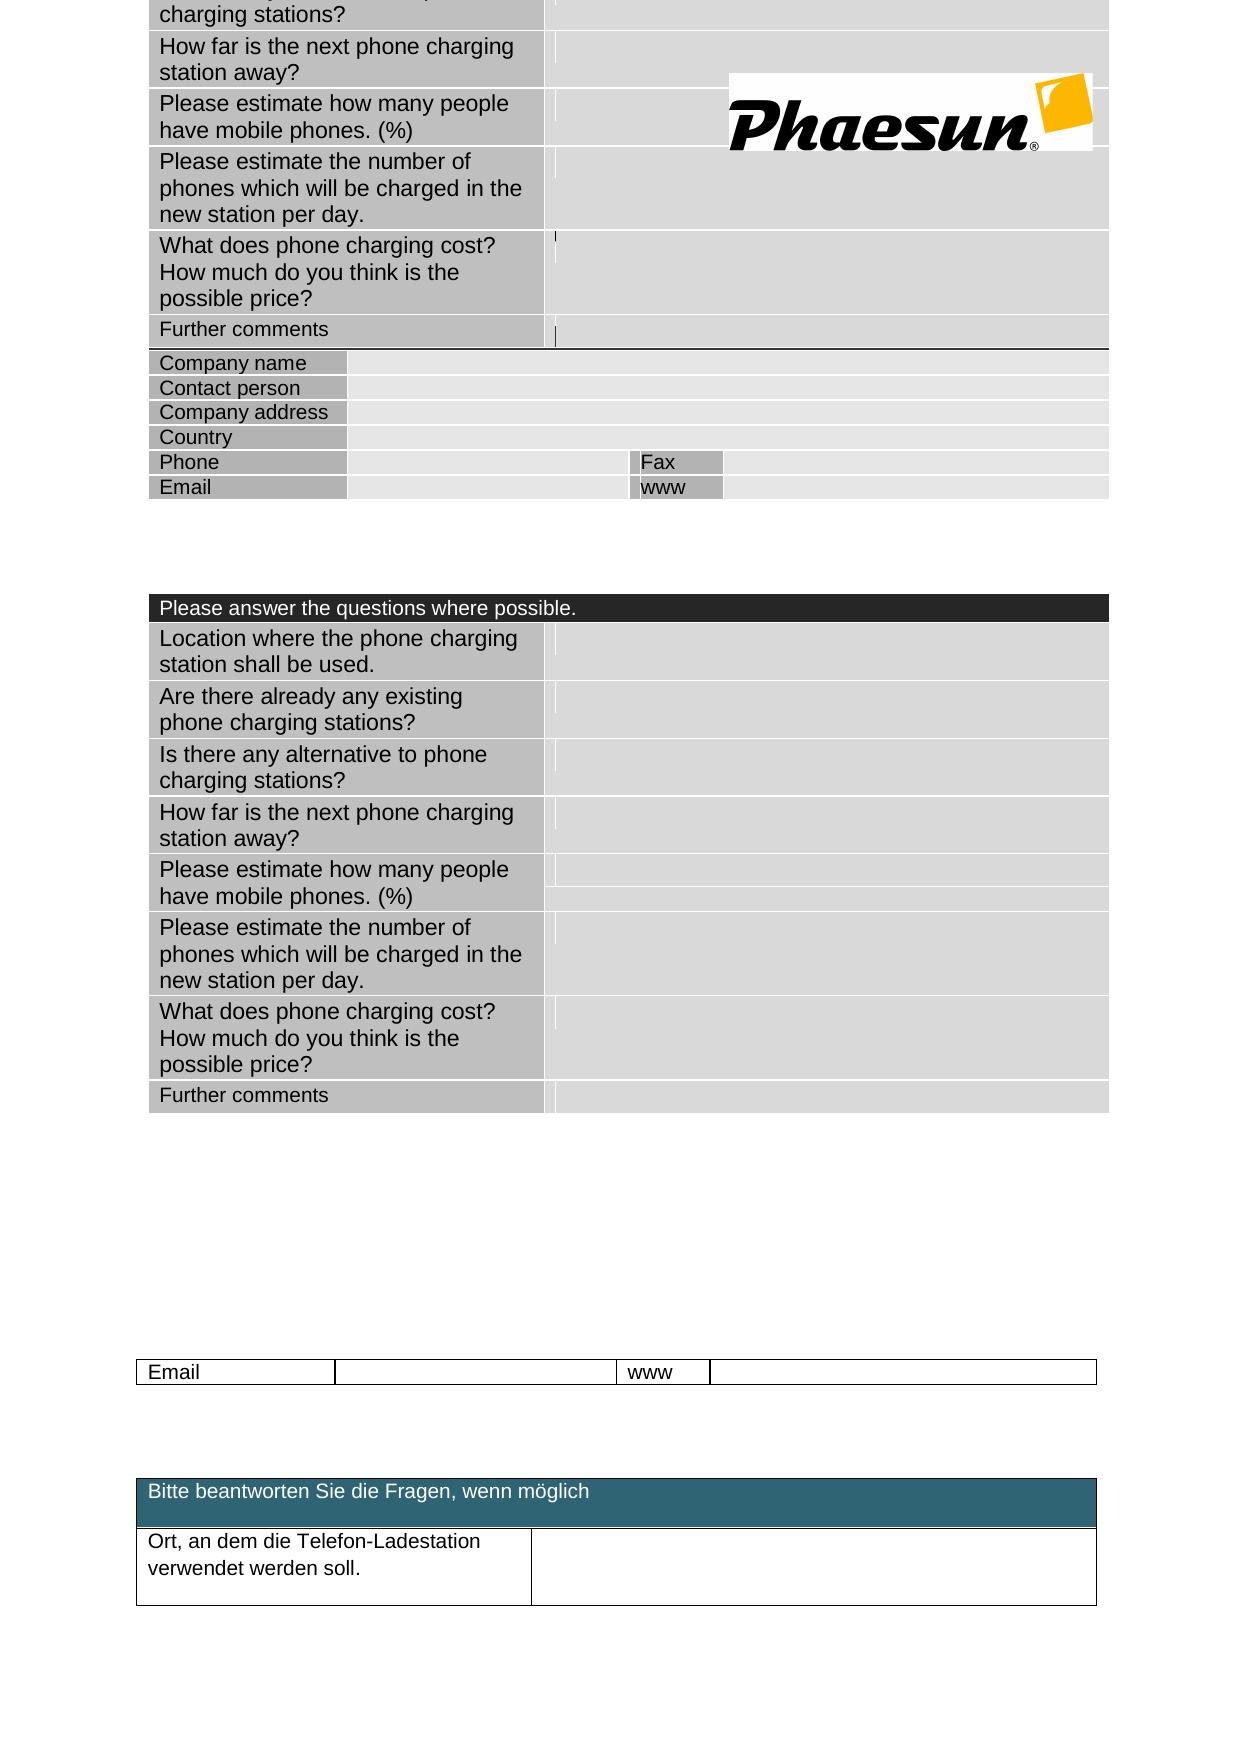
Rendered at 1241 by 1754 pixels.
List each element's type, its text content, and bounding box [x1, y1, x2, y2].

table_cell [711, 1360, 1096, 1384]
table_cell Email [137, 1360, 334, 1384]
table_cell [532, 1529, 1096, 1604]
table_header Bitte beantworten Sie die Fragen, wenn möglich [137, 1479, 1096, 1527]
table_cell www [617, 1360, 709, 1384]
table_cell Ort, an dem die Telefon-Ladestation verwendet werden soll. [137, 1529, 531, 1604]
picture [729, 73, 1093, 151]
table_cell [336, 1360, 616, 1384]
